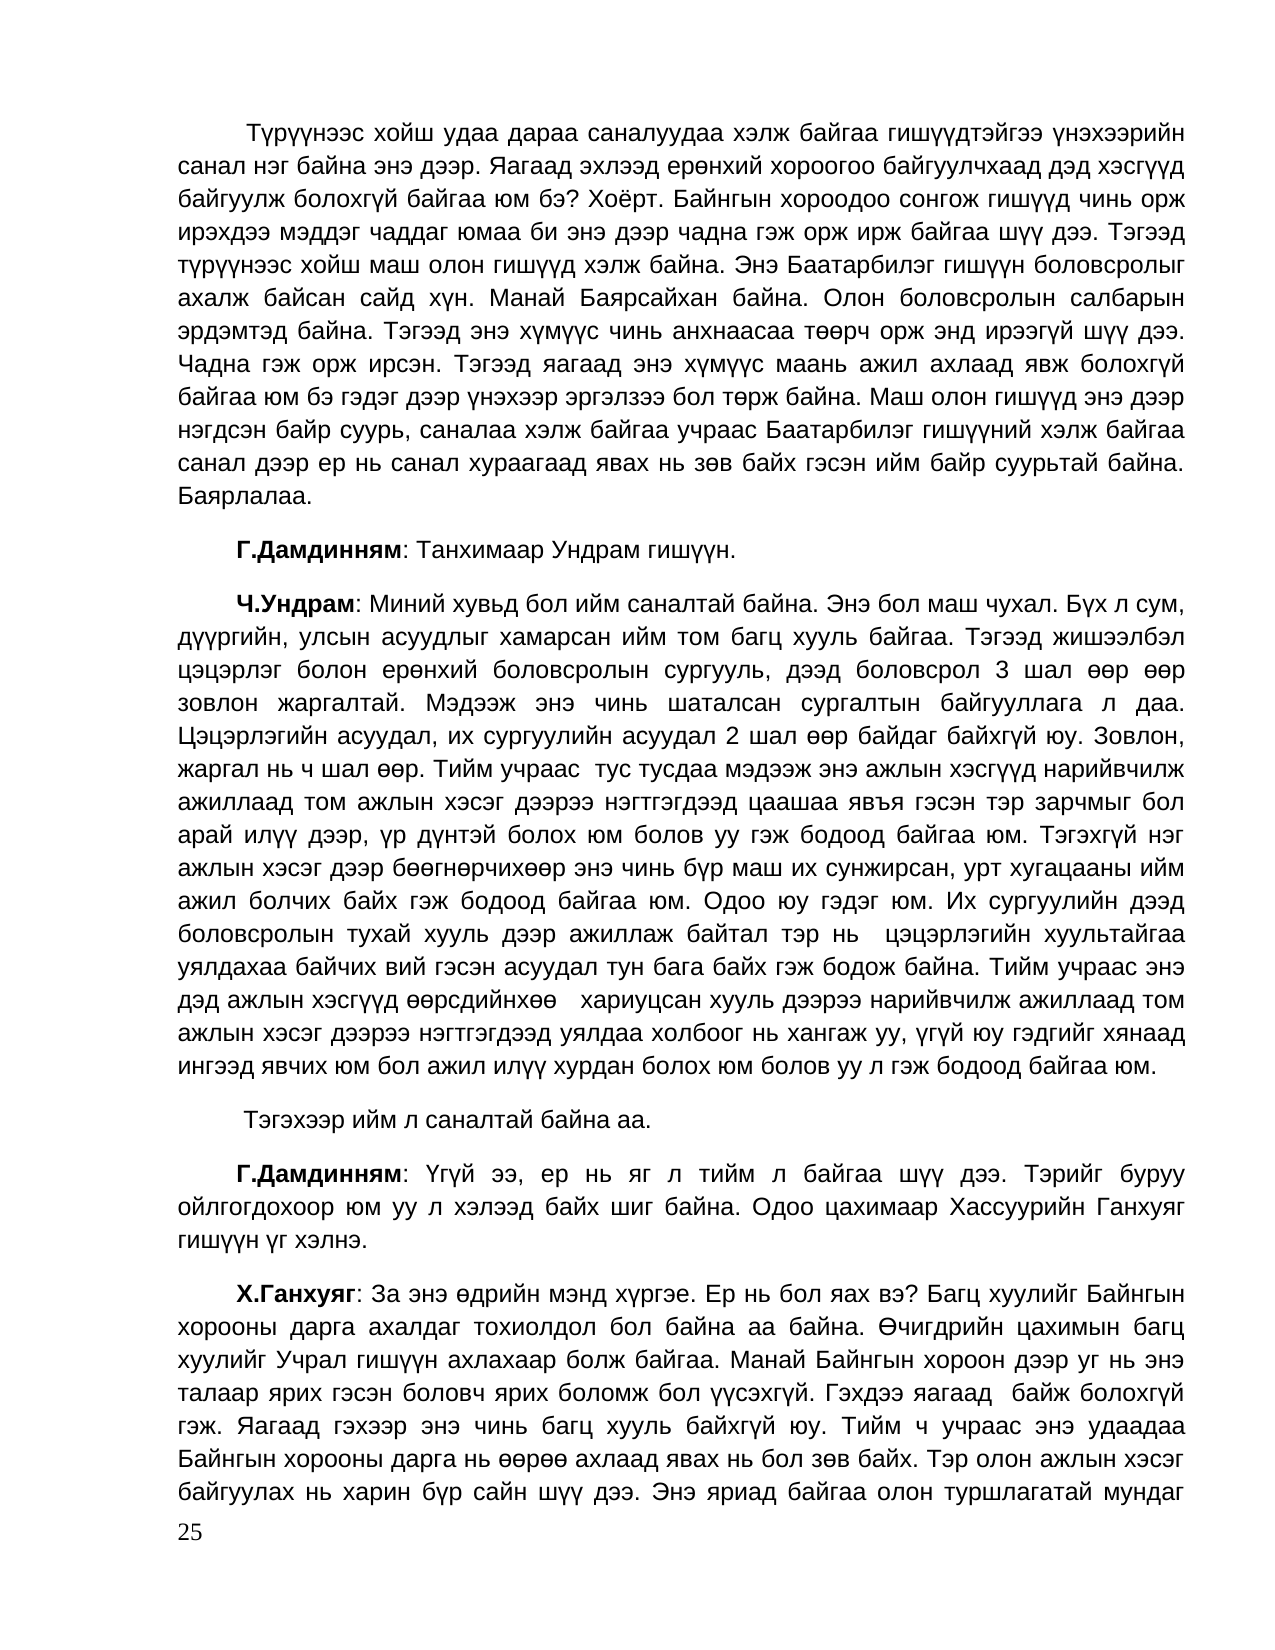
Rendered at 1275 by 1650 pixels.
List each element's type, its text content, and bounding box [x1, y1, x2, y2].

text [177, 1279, 1186, 1506]
text Ч.Ундрам: Миний хувьд бол ийм саналтай байна. Энэ бол маш чухал. Бүх л сум, дүүргийн, улсын асуудлыг хамарсан ийм том багц хууль байгаа. Тэгээд жишээлбэл цэцэрлэг болон ерөнхий боловсролын сургууль, дээд боловсрол 3 шал өөр өөр зовлон жаргалтай. Мэдээж энэ чинь шаталсан сургалтын байгууллага л даа. Цэцэрлэгийн асуудал, их сургуулийн асуудал 2 шал өөр байдаг байхгүй юу. Зовлон, жаргал нь ч шал өөр. Тийм учраас тус тусдаа мэдээж энэ ажлын хэсгүүд нарийвчилж ажиллаад том ажлын хэсэг дээрээ нэгтгэгдээд цаашаа явъя гэсэн тэр зарчмыг бол арай илүү дээр, үр дүнтэй болох юм болов уу гэж бодоод байгаа юм. Тэгэхгүй нэг ажлын хэсэг дээр бөөгнөрчихөөр энэ чинь бүр маш их сунжирсан, урт хугацааны ийм ажил болчих байх гэж бодоод байгаа юм. Одоо юу гэдэг юм. Их сургуулийн дээд боловсролын тухай хууль дээр ажиллаж байтал тэр нь цэцэрлэгийн хуультайгаа уялдахаа байчих вий гэсэн асуудал тун бага байх гэж бодож байна. Тийм учраас энэ дэд ажлын хэсгүүд өөрсдийнхөө хариуцсан хууль дээрээ нарийвчилж ажиллаад том ажлын хэсэг дээрээ нэгтгэгдээд уялдаа холбоог нь хангаж уу, үгүй юу гэдгийг хянаад ингээд явчих юм бол ажил илүү хурдан болох юм болов уу л гэж бодоод байгаа юм. [177, 589, 1186, 1080]
text Г.Дамдинням: Үгүй ээ, ер нь яг л тийм л байгаа шүү дээ. Тэрийг буруу ойлгогдохоор юм уу л хэлээд байх шиг байна. Одоо цахимаар Хассуурийн Ганхуяг гишүүн үг хэлнэ. [177, 1159, 1186, 1254]
text Тэгэхээр ийм л саналтай байна аа. [177, 1105, 1186, 1134]
text Түрүүнээс хойш удаа дараа саналуудаа хэлж байгаа гишүүдтэйгээ үнэхээрийн санал нэг байна энэ дээр. Яагаад эхлээд ерөнхий хороогоо байгуулчхаад дэд хэсгүүд байгуулж болохгүй байгаа юм бэ? Хоёрт. Байнгын хороодоо сонгож гишүүд чинь орж ирэхдээ мэддэг чаддаг юмаа би энэ дээр чадна гэж орж ирж байгаа шүү дээ. Тэгээд түрүүнээс хойш маш олон гишүүд хэлж байна. Энэ Баатарбилэг гишүүн боловсролыг ахалж байсан сайд хүн. Манай Баярсайхан байна. Олон боловсролын салбарын эрдэмтэд байна. Тэгээд энэ хүмүүс чинь анхнаасаа төөрч орж энд ирээгүй шүү дээ. Чадна гэж орж ирсэн. Тэгээд яагаад энэ хүмүүс маань ажил ахлаад явж болохгүй байгаа юм бэ гэдэг дээр үнэхээр эргэлзээ бол төрж байна. Маш олон гишүүд энэ дээр нэгдсэн байр суурь, саналаа хэлж байгаа учраас Баатарбилэг гишүүний хэлж байгаа санал дээр ер нь санал хураагаад явах нь зөв байх гэсэн ийм байр суурьтай байна. Баярлалаа. [177, 118, 1186, 510]
text Г.Дамдинням: Танхимаар Ундрам гишүүн. [177, 535, 1186, 564]
